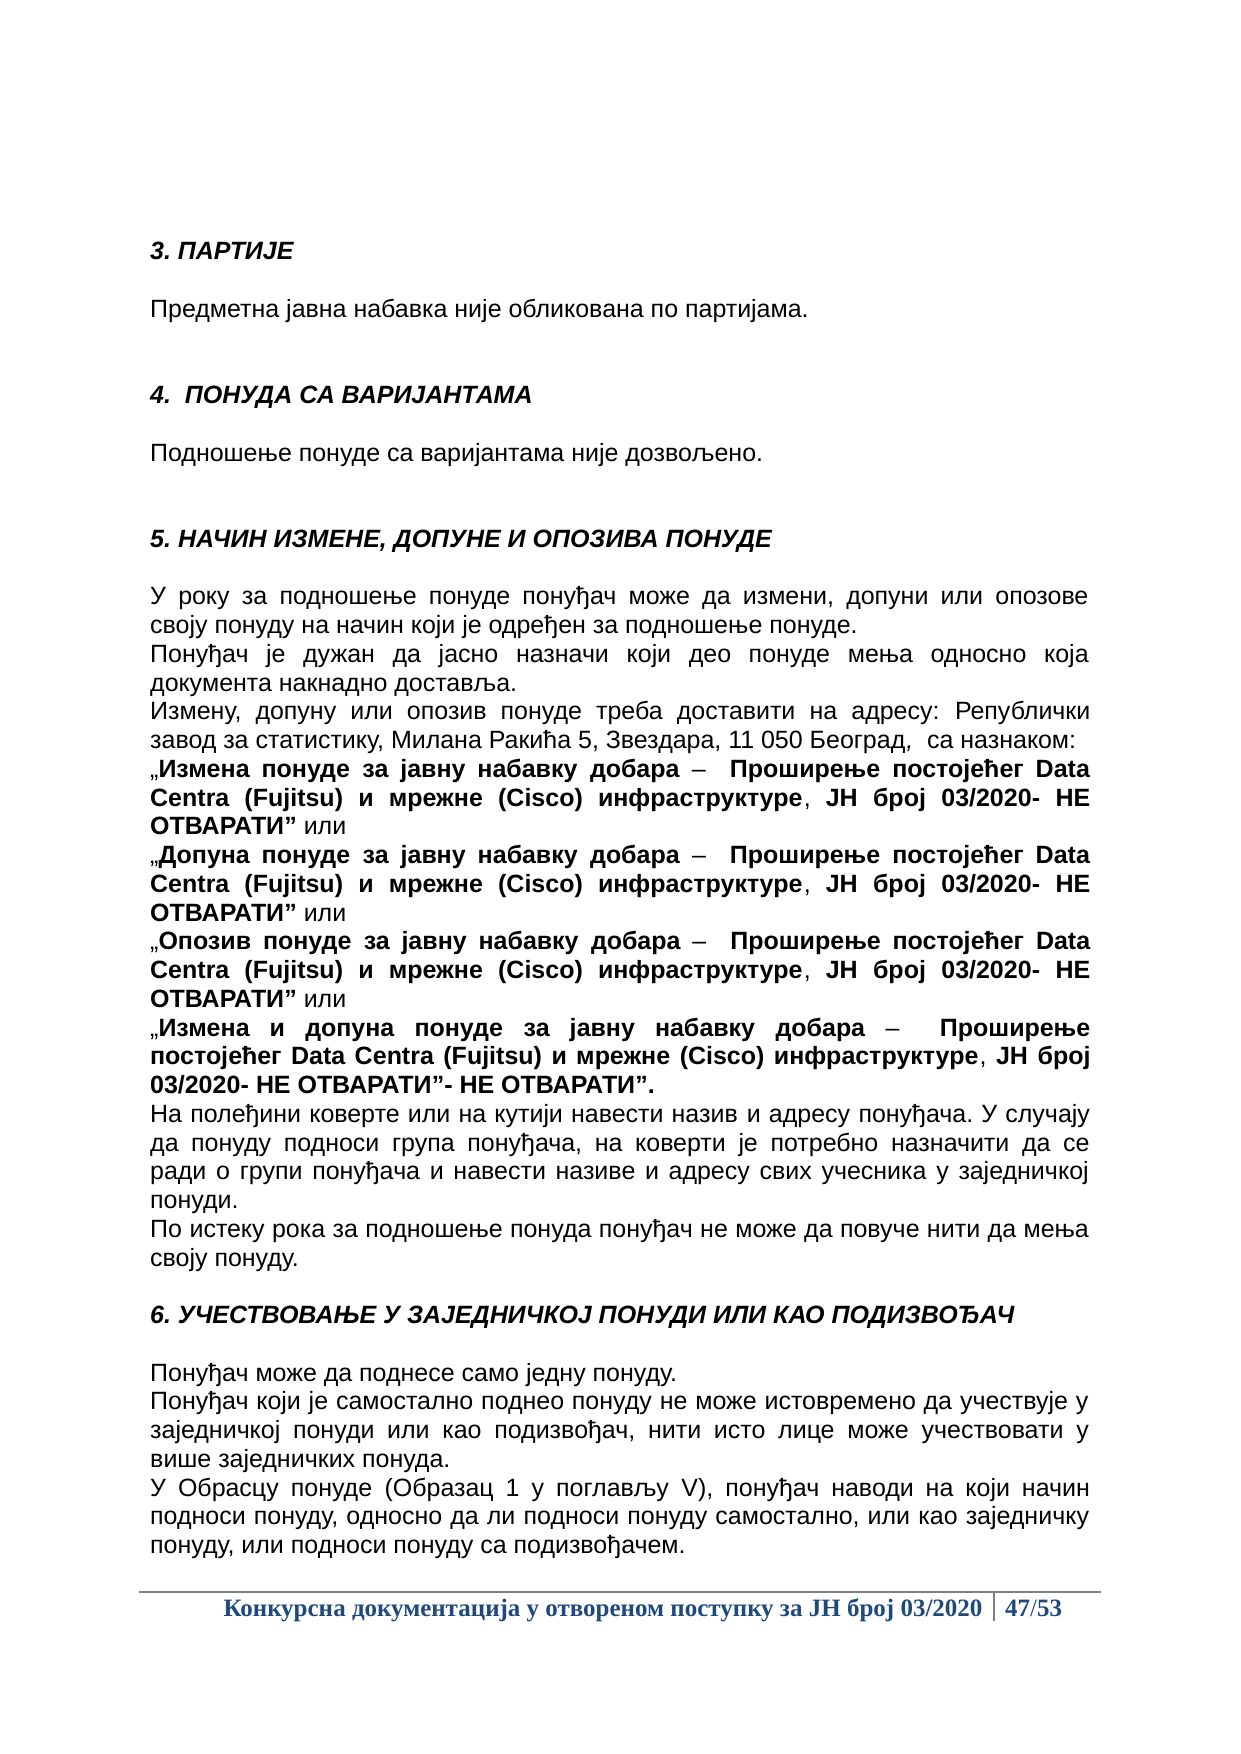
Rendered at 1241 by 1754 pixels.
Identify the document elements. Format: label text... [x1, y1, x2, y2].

text На полеђини коверте или на кутији навести назив и адресу понуђача. У случају да понуду подноси група понуђача, на коверти је потребно назначити да се ради о групи понуђача и навести називе и адресу свих учесника у заједничкој понуди. [150, 1099, 1090, 1214]
text Понуђач може да поднесе само једну понуду. [150, 1357, 1090, 1386]
text По истеку рока за подношење понуда понуђач не може да повуче нити да мења своју понуду. [150, 1214, 1090, 1271]
text Предметна јавна набавка није обликована по партијама. [150, 294, 1090, 322]
text Понуђач је дужан да јасно назначи који део понуде мења односно која документа накнадно доставља. [150, 639, 1090, 696]
text 5. НАЧИН ИЗМЕНЕ, ДОПУНЕ И ОПОЗИВА ПОНУДЕ [150, 524, 1090, 552]
text У року за подношење понуде понуђач може да измени, допуни или опозове своју понуду на начин који је одређен за подношење понуде. [150, 581, 1090, 639]
text „Измена понуде за јавну набавку добара – Проширење постојећег Data Centra (Fujitsu) и мрежне (Cisco) инфраструктуре, ЈН број 03/2020- НЕ ОТВАРАТИ” или [150, 754, 1090, 840]
text Подношење понуде са варијантама није дозвољено. [150, 437, 1090, 466]
text „Измена и допуна понуде за јавну набавку добара – Проширење постојећег Data Centra (Fujitsu) и мрежне (Cisco) инфраструктуре, ЈН број 03/2020- НЕ ОТВАРАТИ”- НЕ ОТВАРАТИ”. [150, 1012, 1090, 1099]
text Измену, допуну или опозив понуде треба доставити на адресу: Републички завод за статистику, Милана Ракића 5, Звездара, 11 050 Београд, са назнаком: [150, 696, 1090, 754]
text У Обрасцу понуде (Образац 1 у поглављу V), понуђач наводи на који начин подноси понуду, односно да ли подноси понуду самостално, или као заједничку понуду, или подноси понуду са подизвођачем. [150, 1472, 1090, 1559]
text Понуђач који је самостално поднео понуду не може истовремено да учествује у заједничкој понуди или као подизвођач, нити исто лице може учествовати у више заједничких понуда. [150, 1386, 1090, 1472]
text 4. ПОНУДА СА ВАРИЈАНТАМА [150, 380, 1090, 409]
text „Допуна понуде за јавну набавку добара – Проширење постојећег Data Centra (Fujitsu) и мрежне (Cisco) инфраструктуре, ЈН број 03/2020- НЕ ОТВАРАТИ” или [150, 840, 1090, 926]
text 6. УЧЕСТВОВАЊЕ У ЗАЈЕДНИЧКОЈ ПОНУДИ ИЛИ КАО ПОДИЗВОЂАЧ [150, 1300, 1090, 1329]
text 3. ПАРТИЈЕ [150, 236, 1090, 265]
text „Опозив понуде за јавну набавку добара – Проширење постојећег Data Centra (Fujitsu) и мрежне (Cisco) инфраструктуре, ЈН број 03/2020- НЕ ОТВАРАТИ” или [150, 926, 1090, 1012]
